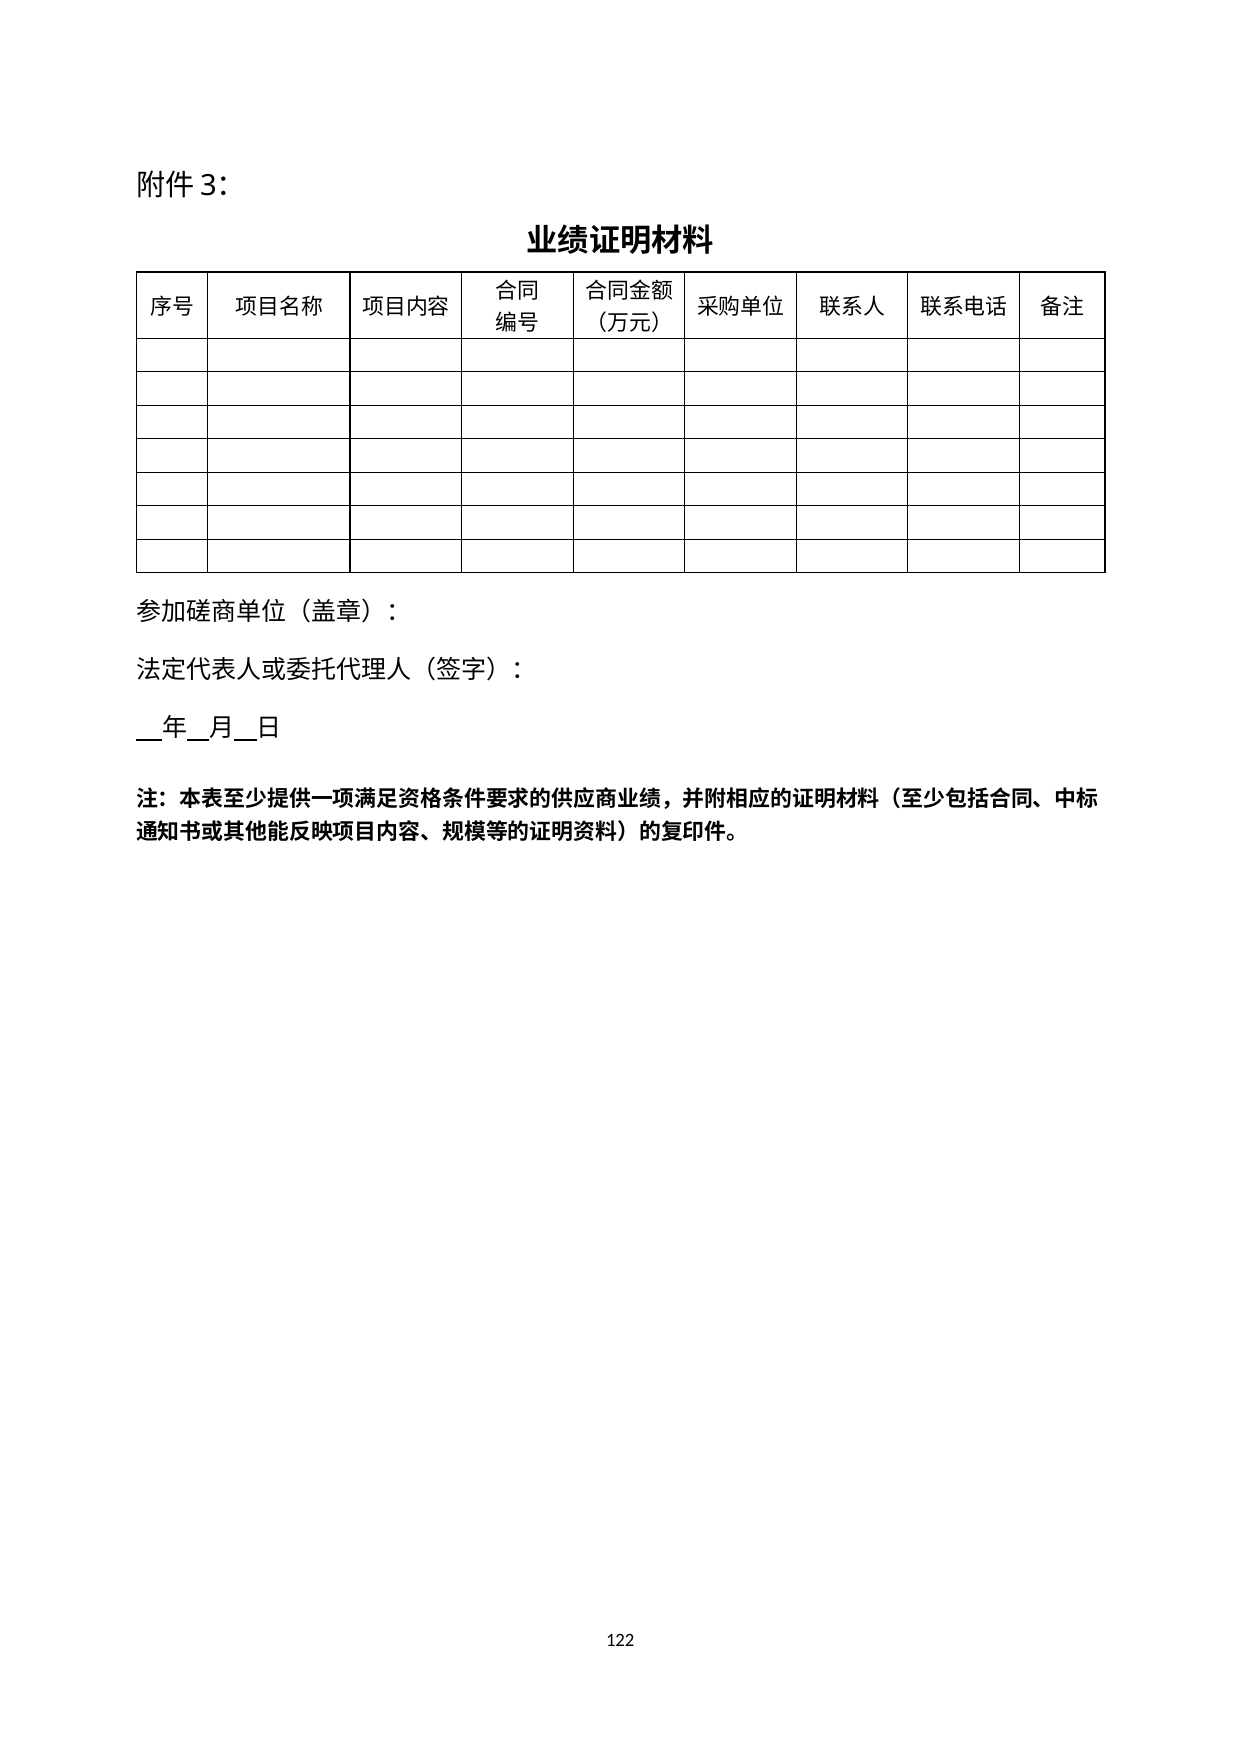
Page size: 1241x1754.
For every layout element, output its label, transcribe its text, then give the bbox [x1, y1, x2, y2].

table_cell [208, 473, 349, 505]
table_cell [1020, 540, 1104, 572]
table_cell [908, 506, 1019, 539]
table_cell [1020, 506, 1104, 539]
table_cell [137, 540, 207, 572]
table_cell [137, 473, 207, 505]
table_cell [208, 506, 349, 539]
table_cell [574, 439, 684, 472]
table_header 项目名称 [208, 273, 349, 337]
text 年 月 日 [136, 690, 1104, 748]
table_cell [574, 339, 684, 371]
table_cell [462, 372, 573, 404]
table_cell [574, 540, 684, 572]
table_header 序号 [137, 273, 207, 337]
text 参加磋商单位（盖章）： [136, 573, 1104, 632]
text 附件3： [136, 162, 1104, 204]
table_cell [351, 372, 461, 404]
table_cell [1020, 406, 1104, 438]
table_cell [351, 439, 461, 472]
table_header 合同 编号 [462, 273, 573, 337]
table_header 联系人 [797, 273, 907, 337]
table_cell [1020, 372, 1104, 404]
table_cell [685, 406, 796, 438]
table_header 备注 [1020, 273, 1104, 337]
table_cell [1020, 439, 1104, 472]
text 注：本表至少提供一项满足资格条件要求的供应商业绩，并附相应的证明材料（至少包括合同、中标通知书或其他能反映项目内容、规模等的证明资料）的复印件。 [136, 781, 1104, 846]
table_cell [351, 406, 461, 438]
table_cell [797, 473, 907, 505]
table_cell [908, 406, 1019, 438]
table_cell [462, 473, 573, 505]
table_cell [685, 439, 796, 472]
table_cell [908, 473, 1019, 505]
table_cell [797, 339, 907, 371]
table_cell [137, 339, 207, 371]
table_cell [685, 506, 796, 539]
table_cell [574, 506, 684, 539]
table_cell [462, 506, 573, 539]
table_cell [797, 540, 907, 572]
table_cell [908, 372, 1019, 404]
table_cell [208, 540, 349, 572]
table_header 采购单位 [685, 273, 796, 337]
table_cell [685, 540, 796, 572]
table_cell [137, 439, 207, 472]
table_cell [797, 439, 907, 472]
table_cell [908, 540, 1019, 572]
table_cell [908, 339, 1019, 371]
table_cell [685, 339, 796, 371]
table_header 联系电话 [908, 273, 1019, 337]
table_cell [208, 406, 349, 438]
table_cell [208, 339, 349, 371]
table_cell [685, 372, 796, 404]
table_cell [351, 473, 461, 505]
table_cell [908, 439, 1019, 472]
table_cell [574, 372, 684, 404]
table_cell [137, 406, 207, 438]
table_cell [574, 406, 684, 438]
table_cell [462, 540, 573, 572]
table_cell [208, 439, 349, 472]
table_cell [462, 439, 573, 472]
table_cell [1020, 473, 1104, 505]
table_header 合同金额 （万元） [574, 273, 684, 337]
table_cell [137, 506, 207, 539]
table_cell [351, 339, 461, 371]
table_header 项目内容 [351, 273, 461, 337]
table_cell [1020, 339, 1104, 371]
table_cell [208, 372, 349, 404]
table_cell [137, 372, 207, 404]
table_cell [797, 506, 907, 539]
table_cell [462, 406, 573, 438]
table_cell [685, 473, 796, 505]
table_cell [797, 372, 907, 404]
table_cell [351, 540, 461, 572]
text 法定代表人或委托代理人（签字）： [136, 632, 1104, 690]
table_cell [351, 506, 461, 539]
text 业绩证明材料 [136, 215, 1104, 260]
table_cell [797, 406, 907, 438]
table_cell [462, 339, 573, 371]
table_cell [574, 473, 684, 505]
